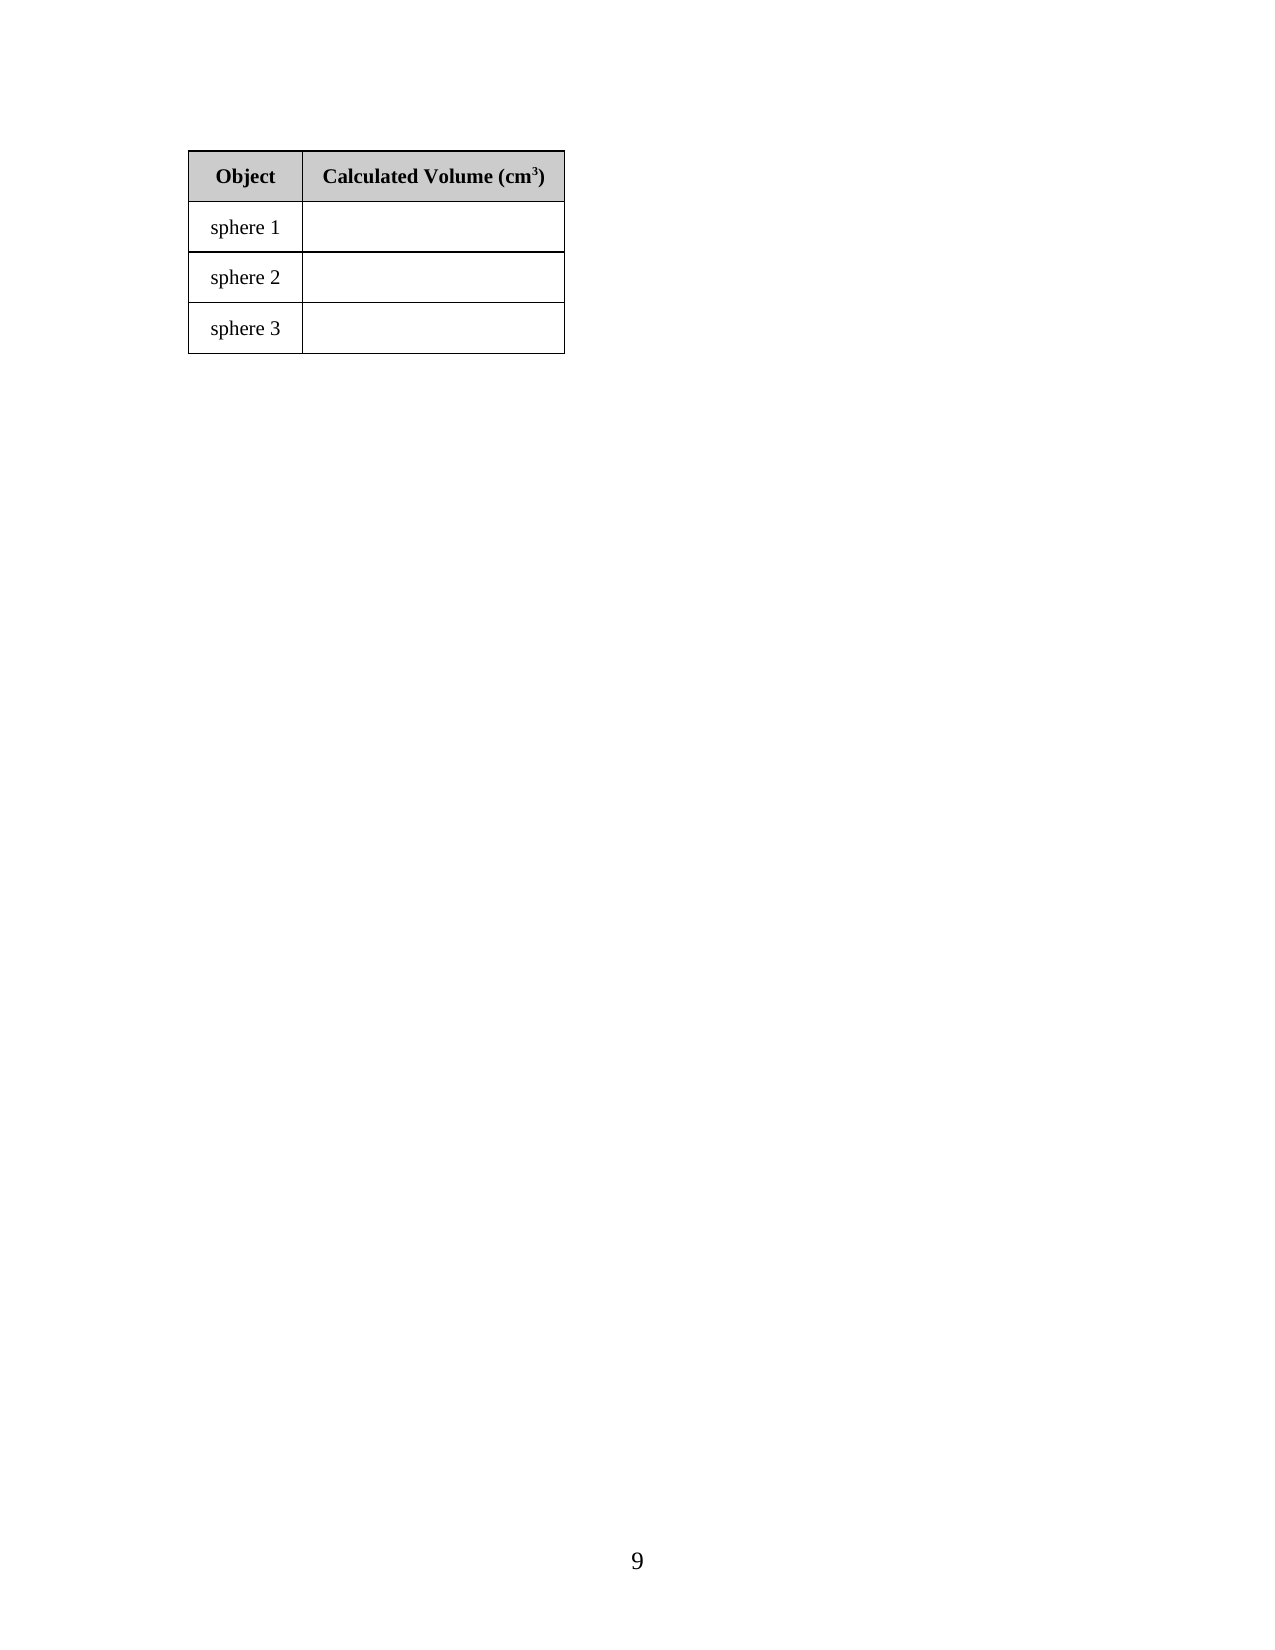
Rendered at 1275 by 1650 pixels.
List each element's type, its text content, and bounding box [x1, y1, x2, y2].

table_header Calculated Volume (cm3) [303, 152, 564, 201]
table_cell sphere 3 [189, 303, 302, 352]
table_cell [303, 253, 564, 302]
table_cell sphere 2 [189, 253, 302, 302]
table_cell [303, 202, 564, 251]
table_cell [303, 303, 564, 352]
table_header Object [189, 152, 302, 201]
table_cell sphere 1 [189, 202, 302, 251]
